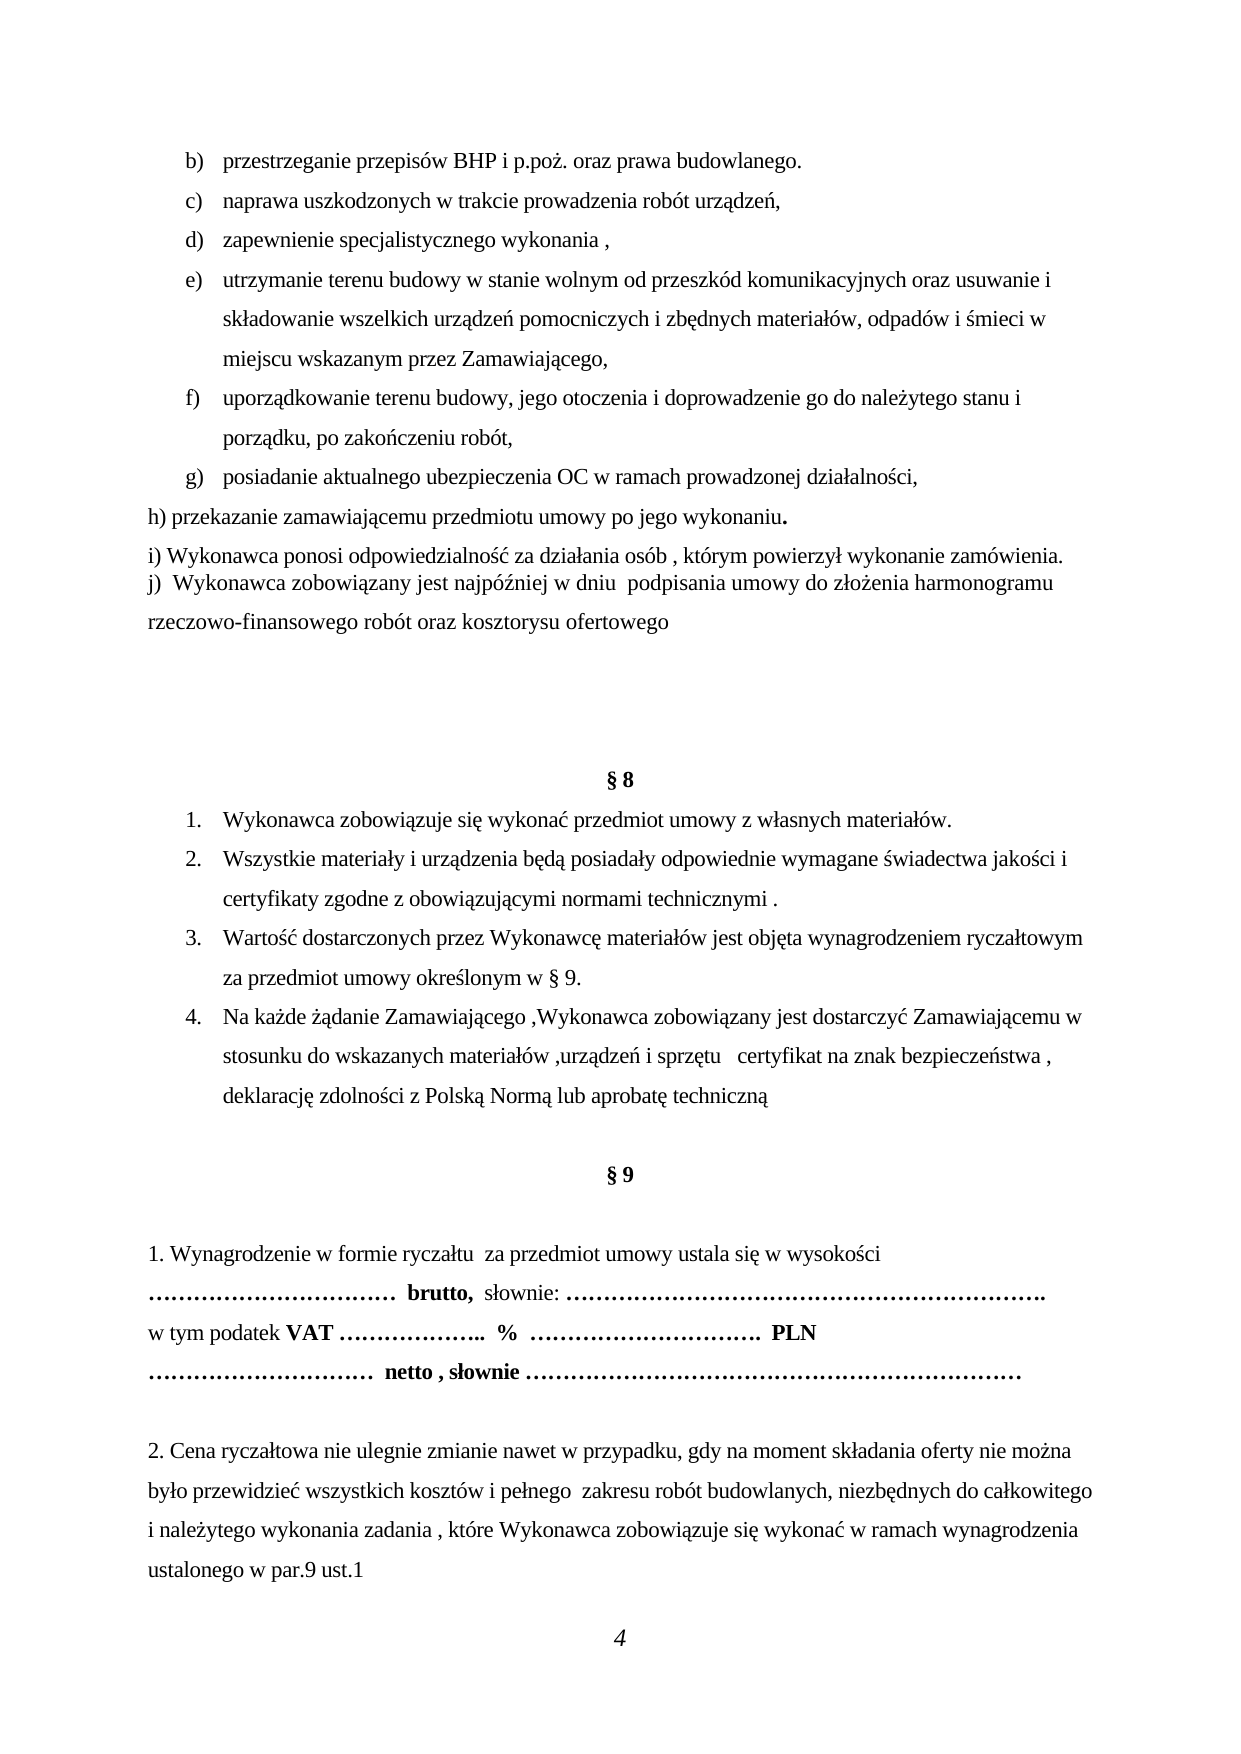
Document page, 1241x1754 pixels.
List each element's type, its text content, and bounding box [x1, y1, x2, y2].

list Na każde żądanie Zamawiającego ,Wykonawca zobowiązany jest dostarczyć Zamawiającemu w stosunku do wskazanych materiałów ,urządzeń i sprzętu certyfikat na znak bezpieczeństwa , deklarację zdolności z Polską Normą lub aprobatę techniczną [185, 1003, 1093, 1108]
list posiadanie aktualnego ubezpieczenia OC w ramach prowadzonej działalności, [185, 463, 1093, 490]
list uporządkowanie terenu budowy, jego otoczenia i doprowadzenie go do należytego stanu i porządku, po zakończeniu robót, [185, 384, 1093, 450]
text 1. Wynagrodzenie w formie ryczałtu za przedmiot umowy ustala się w wysokości …………………………… brutto, słownie: ………………………………………………………. [148, 1240, 1093, 1306]
text § 9 [148, 1161, 1093, 1187]
text w tym podatek VAT ……………….. % …………………………. PLN [148, 1319, 1093, 1345]
text § 8 [148, 766, 1093, 792]
list przestrzeganie przepisów BHP i p.poż. oraz prawa budowlanego. [185, 148, 1093, 174]
list Wszystkie materiały i urządzenia będą posiadały odpowiednie wymagane świadectwa jakości i certyfikaty zgodne z obowiązującymi normami technicznymi . [185, 845, 1093, 911]
list naprawa uszkodzonych w trakcie prowadzenia robót urządzeń, [185, 187, 1093, 213]
text rzeczowo-finansowego robót oraz kosztorysu ofertowego [148, 608, 1093, 634]
list Wykonawca zobowiązuje się wykonać przedmiot umowy z własnych materiałów. [185, 806, 1093, 832]
text ………………………… netto , słownie ………………………………………………………… [148, 1358, 1093, 1385]
list zapewnienie specjalistycznego wykonania , [185, 227, 1093, 253]
list Wartość dostarczonych przez Wykonawcę materiałów jest objęta wynagrodzeniem ryczałtowym za przedmiot umowy określonym w § 9. [185, 924, 1093, 990]
text j) Wykonawca zobowiązany jest najpóźniej w dniu podpisania umowy do złożenia harmonogramu [148, 569, 1093, 595]
text 2. Cena ryczałtowa nie ulegnie zmianie nawet w przypadku, gdy na moment składania oferty nie można było przewidzieć wszystkich kosztów i pełnego zakresu robót budowlanych, niezbędnych do całkowitego i należytego wykonania zadania , które Wykonawca zobowiązuje się wykonać w ramach wynagrodzenia ustalonego w par.9 ust.1 [148, 1437, 1093, 1582]
text i) Wykonawca ponosi odpowiedzialność za działania osób , którym powierzył wykonanie zamówienia. [148, 542, 1093, 569]
list utrzymanie terenu budowy w stanie wolnym od przeszkód komunikacyjnych oraz usuwanie i składowanie wszelkich urządzeń pomocniczych i zbędnych materiałów, odpadów i śmieci w miejscu wskazanym przez Zamawiającego, [185, 266, 1093, 371]
text h) przekazanie zamawiającemu przedmiotu umowy po jego wykonaniu. [148, 503, 1093, 529]
